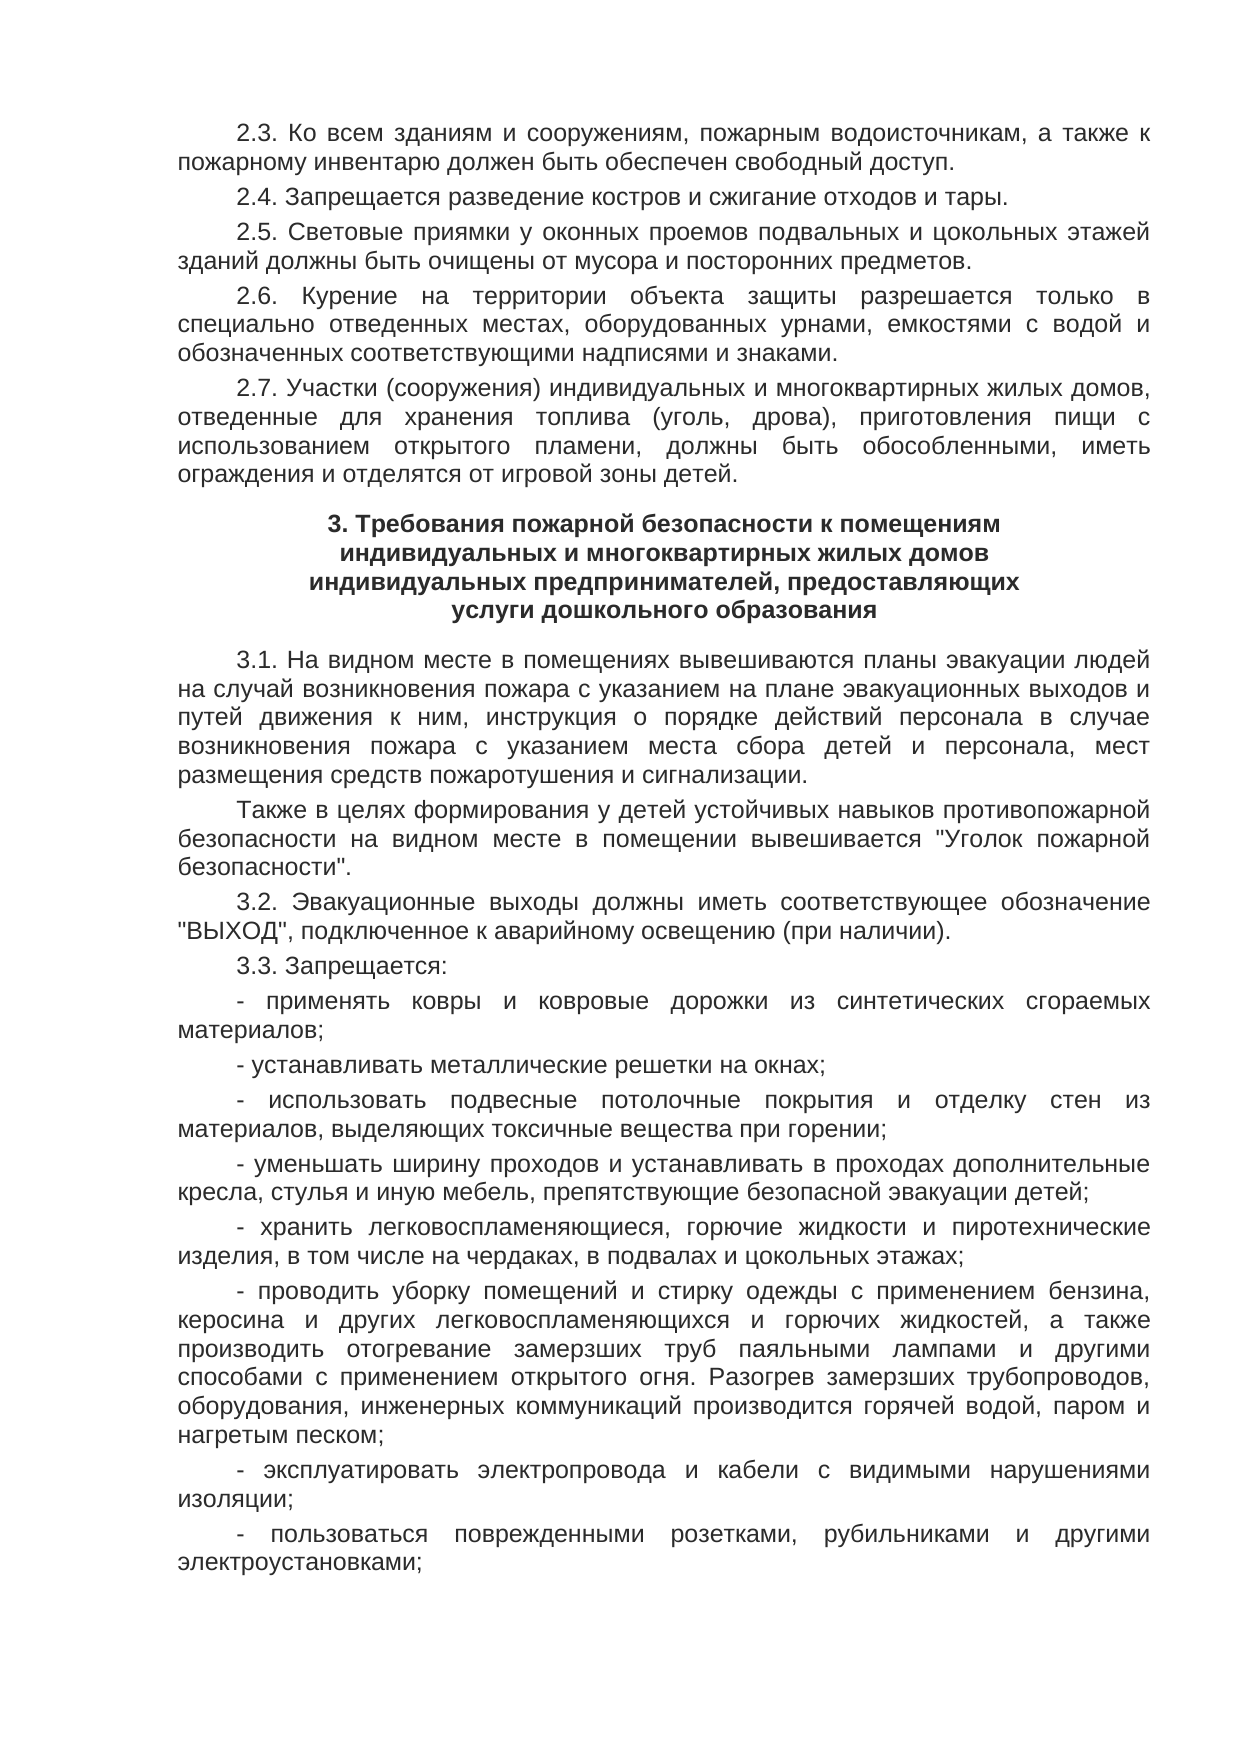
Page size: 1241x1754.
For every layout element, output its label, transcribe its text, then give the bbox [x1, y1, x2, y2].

text 3.1. На видном месте в помещениях вывешиваются планы эвакуации людей на случай возникновения пожара с указанием на плане эвакуационных выходов и путей движения к ним, инструкция о порядке действий персонала в случае возникновения пожара с указанием места сбора детей и персонала, мест размещения средств пожаротушения и сигнализации. [177, 645, 1152, 788]
text Также в целях формирования у детей устойчивых навыков противопожарной безопасности на видном месте в помещении вывешивается "Уголок пожарной безопасности". [177, 795, 1152, 881]
text - хранить легковоспламеняющиеся, горючие жидкости и пиротехнические изделия, в том числе на чердаках, в подвалах и цокольных этажах; [177, 1212, 1152, 1270]
text 2.7. Участки (сооружения) индивидуальных и многоквартирных жилых домов, отведенные для хранения топлива (уголь, дрова), приготовления пищи с использованием открытого пламени, должны быть обособленными, иметь ограждения и отделятся от игровой зоны детей. [177, 373, 1152, 488]
text - применять ковры и ковровые дорожки из синтетических сгораемых материалов; [177, 986, 1152, 1043]
text 2.3. Ко всем зданиям и сооружениям, пожарным водоисточникам, а также к пожарному инвентарю должен быть обеспечен свободный доступ. [177, 118, 1152, 176]
text - пользоваться поврежденными розетками, рубильниками и другими электроустановками; [177, 1518, 1152, 1576]
text 2.6. Курение на территории объекта защиты разрешается только в специально отведенных местах, оборудованных урнами, емкостями с водой и обозначенных соответствующими надписями и знаками. [177, 281, 1152, 367]
text - проводить уборку помещений и стирку одежды с применением бензина, керосина и других легковоспламеняющихся и горючих жидкостей, а также производить отогревание замерзших труб паяльными лампами и другими способами с применением открытого огня. Разогрев замерзших трубопроводов, оборудования, инженерных коммуникаций производится горячей водой, паром и нагретым песком; [177, 1276, 1152, 1448]
text 2.5. Световые приямки у оконных проемов подвальных и цокольных этажей зданий должны быть очищены от мусора и посторонних предметов. [177, 217, 1152, 274]
text - устанавливать металлические решетки на окнах; [177, 1050, 1152, 1078]
text - эксплуатировать электропровода и кабели с видимыми нарушениями изоляции; [177, 1455, 1152, 1512]
text 3.2. Эвакуационные выходы должны иметь соответствующее обозначение "ВЫХОД", подключенное к аварийному освещению (при наличии). [177, 887, 1152, 945]
text 2.4. Запрещается разведение костров и сжигание отходов и тары. [177, 182, 1152, 211]
text - использовать подвесные потолочные покрытия и отделку стен из материалов, выделяющих токсичные вещества при горении; [177, 1085, 1152, 1142]
text 3.3. Запрещается: [177, 951, 1152, 980]
text - уменьшать ширину проходов и устанавливать в проходах дополнительные кресла, стулья и иную мебель, препятствующие безопасной эвакуации детей; [177, 1148, 1152, 1206]
text 3. Требования пожарной безопасности к помещениям индивидуальных и многоквартирных жилых домов индивидуальных предпринимателей, предоставляющих услуги дошкольного образования [295, 509, 1033, 624]
